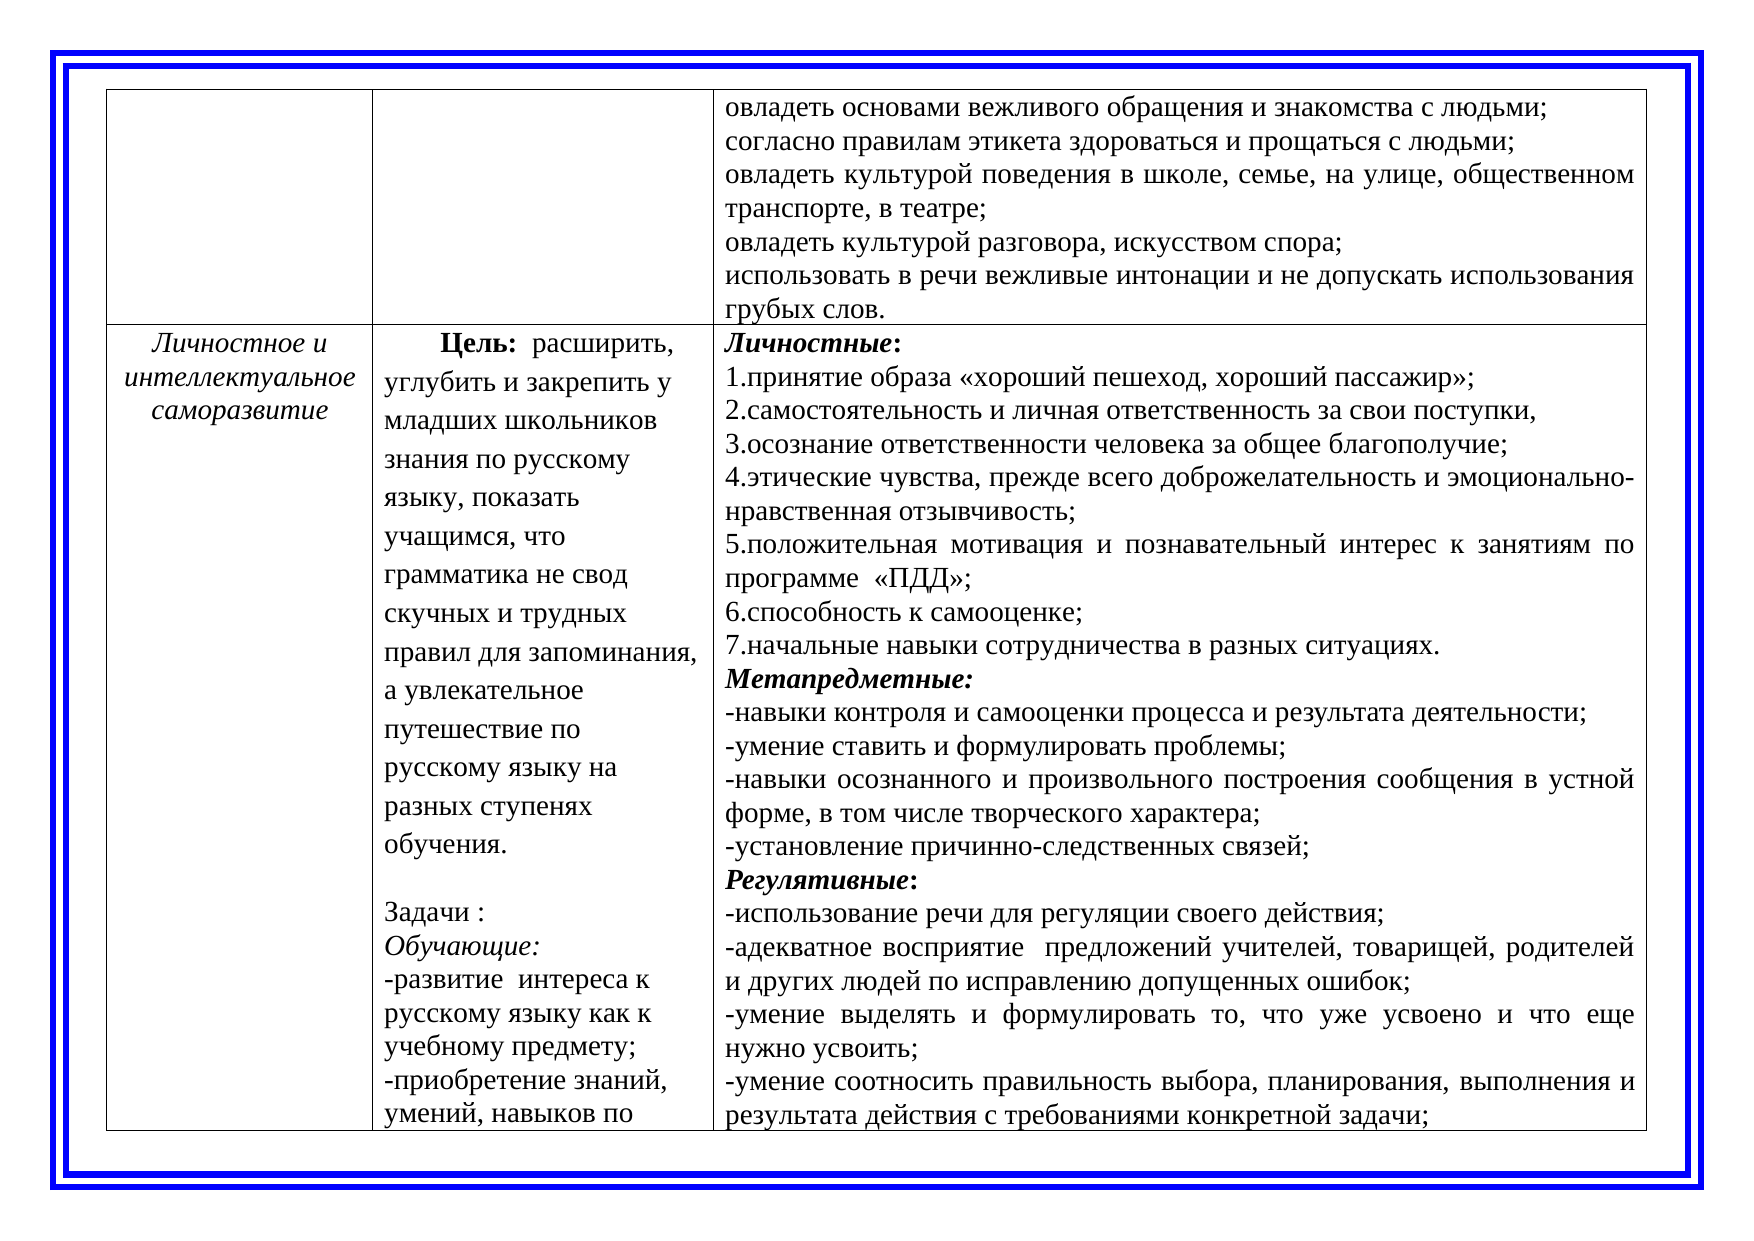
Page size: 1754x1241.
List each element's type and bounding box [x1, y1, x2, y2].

table_cell [107, 325, 372, 1130]
table_cell [373, 90, 713, 324]
table_cell [714, 325, 1646, 1130]
table_cell [373, 325, 713, 1130]
table_cell [107, 90, 372, 324]
table_cell [714, 90, 1646, 324]
